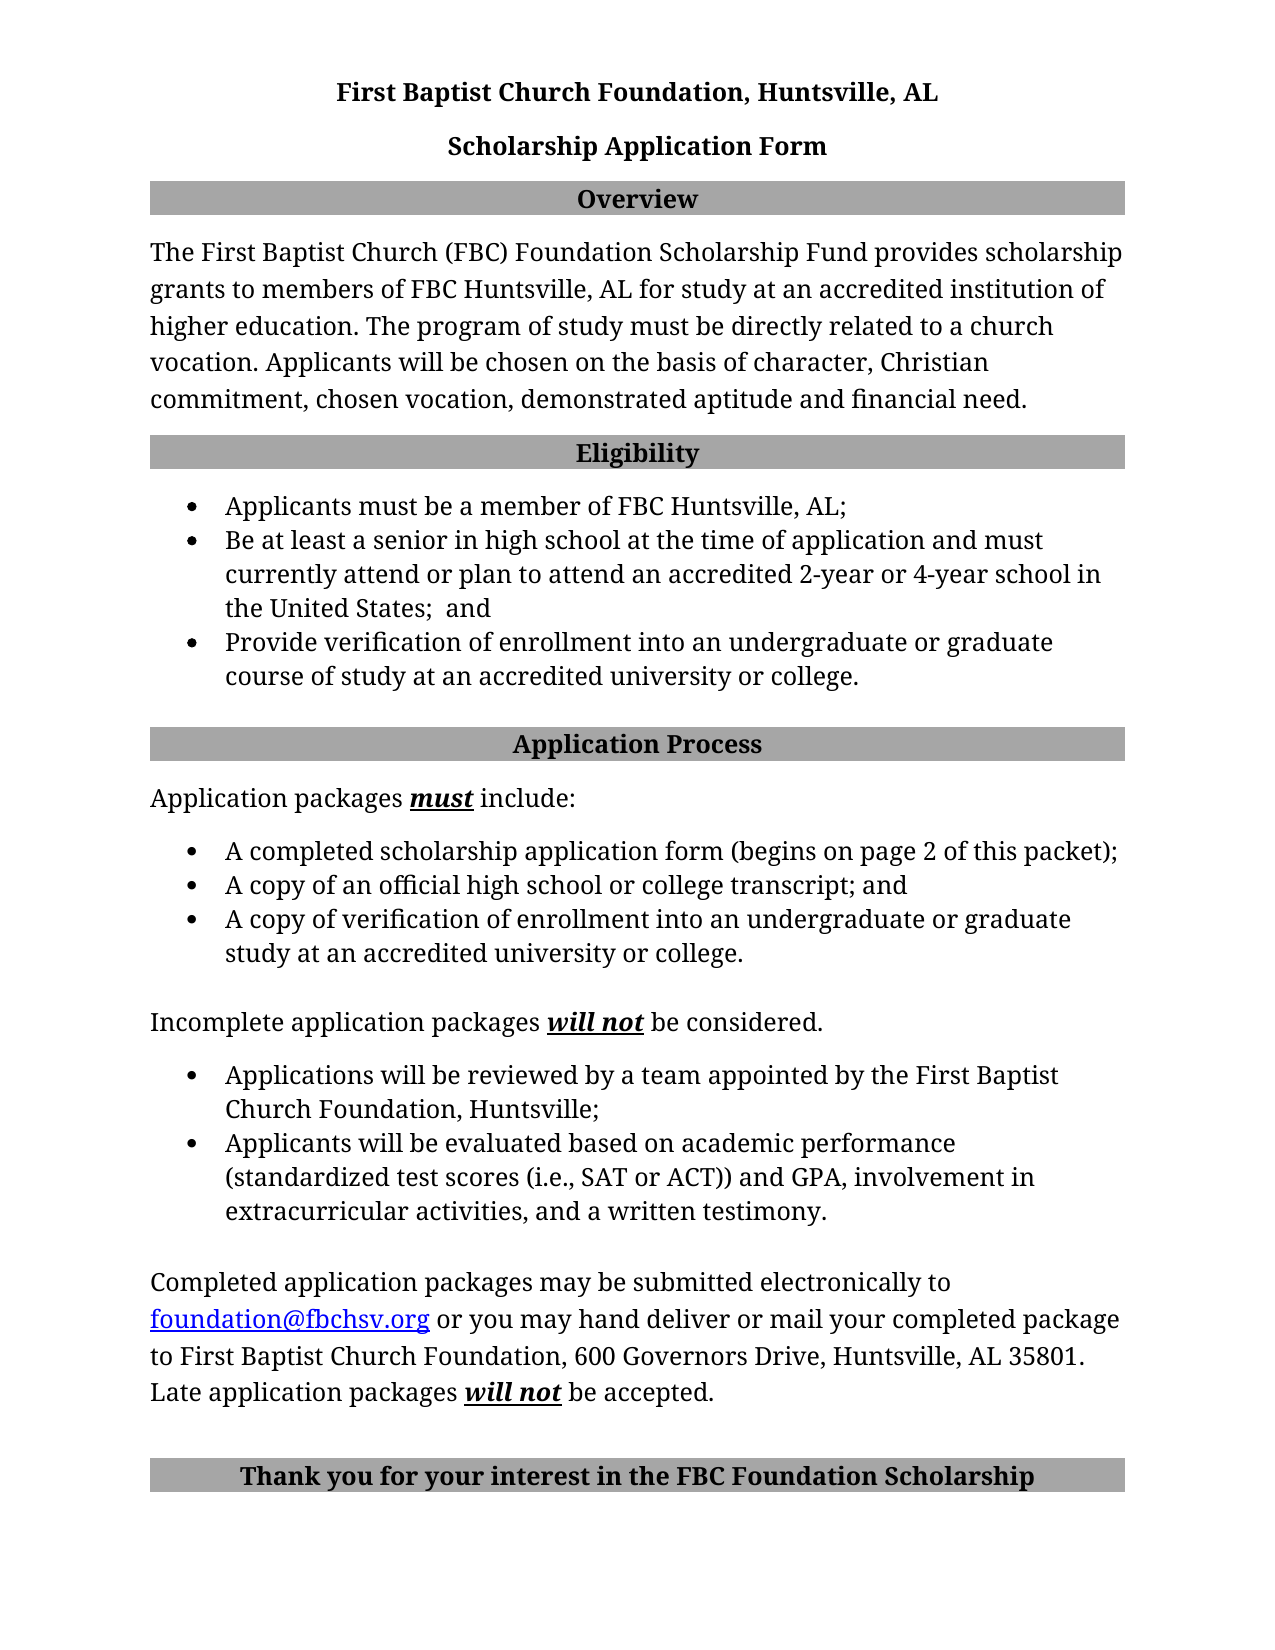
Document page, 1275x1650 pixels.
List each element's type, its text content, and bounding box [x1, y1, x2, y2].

list A copy of an official high school or college transcript; and [187, 868, 1125, 902]
text Incomplete application packages will not be considered. [150, 1004, 1125, 1038]
text Application Process [150, 727, 1125, 761]
text Application packages must include: [150, 781, 1125, 814]
list Provide verification of enrollment into an undergraduate or graduate course of study at an accredited university or college. [187, 625, 1125, 693]
list Applicants will be evaluated based on academic performance (standardized test scores (i.e., SAT or ACT)) and GPA, involvement in extracurricular activities, and a written testimony. [187, 1126, 1125, 1228]
list A copy of verification of enrollment into an undergraduate or graduate study at an accredited university or college. [187, 902, 1125, 970]
text The First Baptist Church (FBC) Foundation Scholarship Fund provides scholarship grants to members of FBC Huntsville, AL for study at an accredited institution of higher education. The program of study must be directly related to a church vocation. Applicants will be chosen on the basis of character, Christian commitment, chosen vocation, demonstrated aptitude and financial need. [150, 235, 1125, 416]
text Thank you for your interest in the FBC Foundation Scholarship [150, 1458, 1125, 1492]
list Be at least a senior in high school at the time of application and must currently attend or plan to attend an accredited 2-year or 4-year school in the United States; and [187, 523, 1125, 625]
text Completed application packages may be submitted electronically to foundation@fbchsv.org or you may hand deliver or mail your completed package to First Baptist Church Foundation, 600 Governors Drive, Huntsville, AL 35801. Late application packages will not be accepted. [150, 1228, 1125, 1439]
list Applicants must be a member of FBC Huntsville, AL; [187, 489, 1125, 523]
text Eligibility [150, 435, 1125, 469]
list Applications will be reviewed by a team appointed by the First Baptist Church Foundation, Huntsville; [187, 1058, 1125, 1126]
text Overview [150, 181, 1125, 215]
list A completed scholarship application form (begins on page 2 of this packet); [187, 834, 1125, 868]
